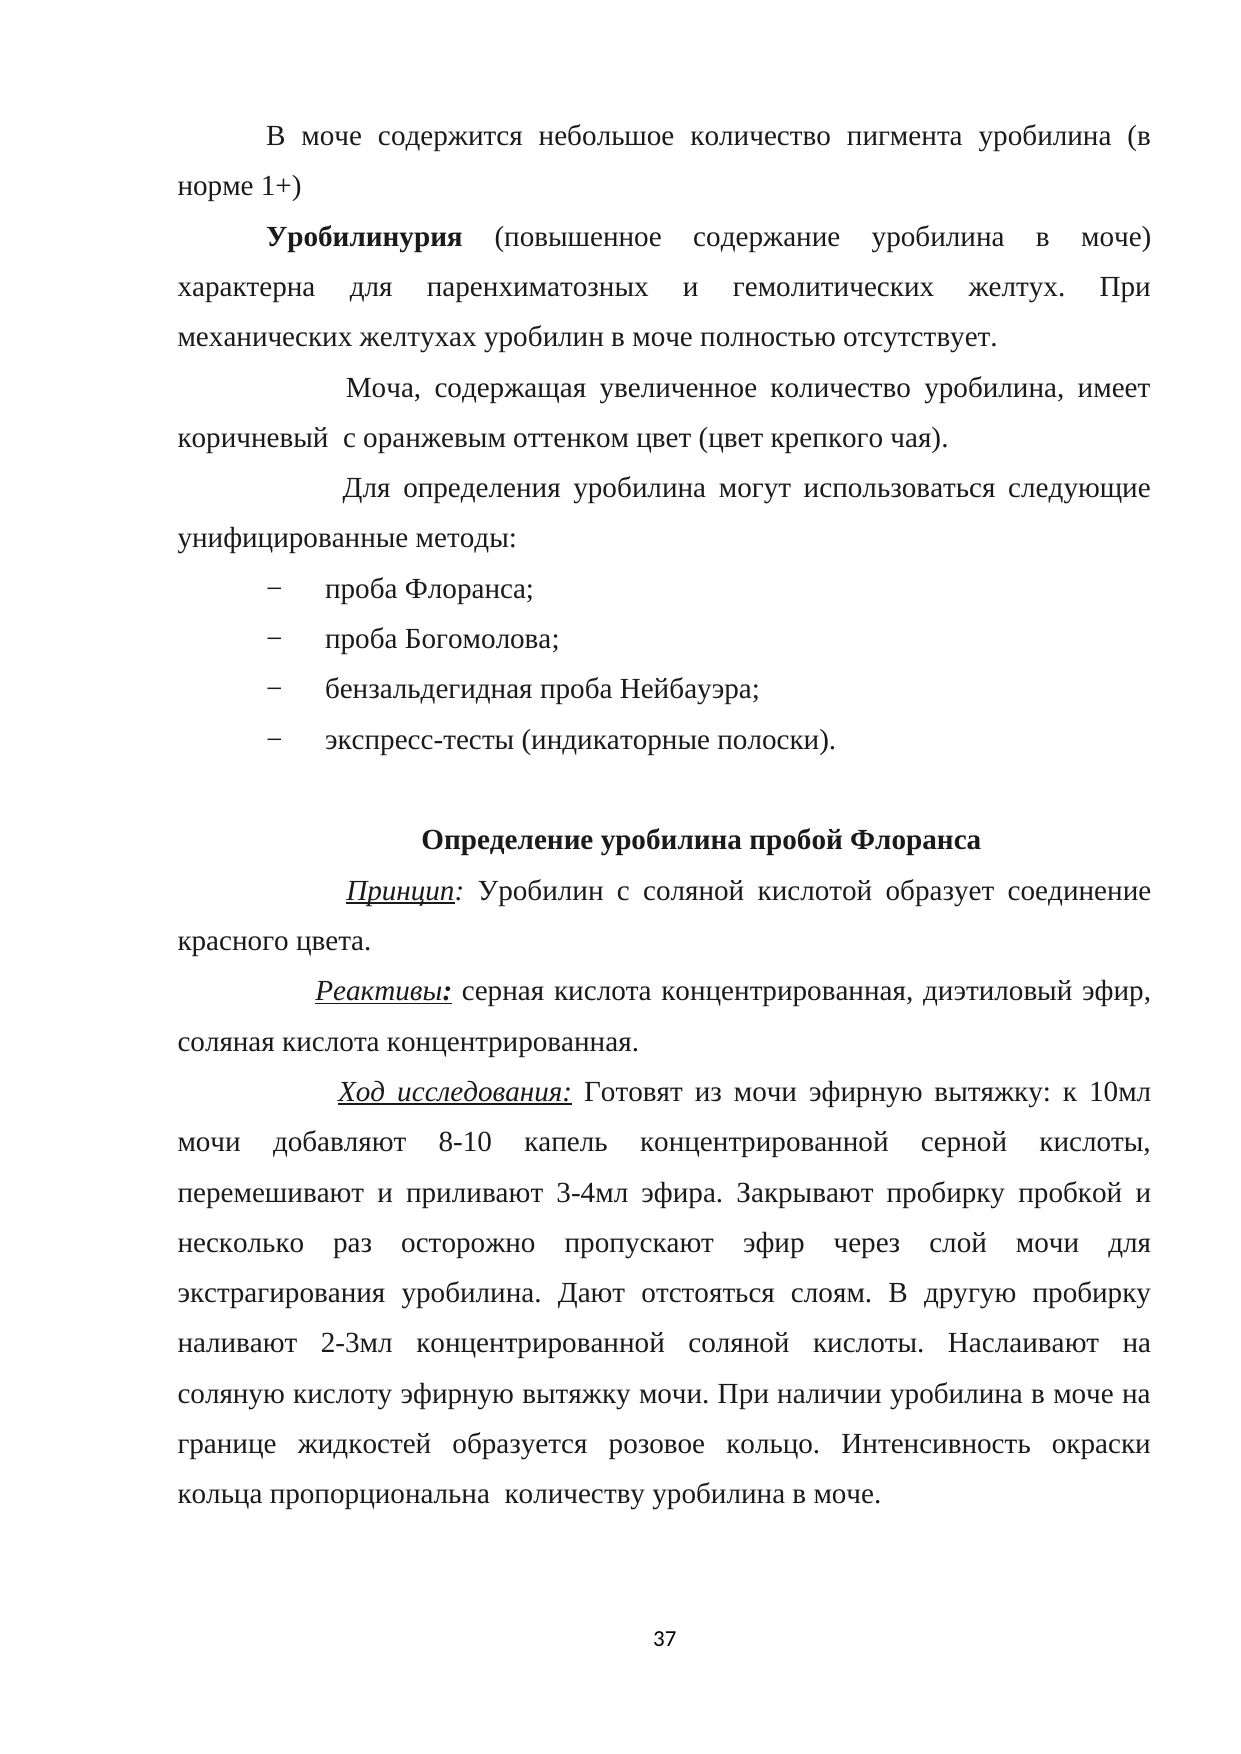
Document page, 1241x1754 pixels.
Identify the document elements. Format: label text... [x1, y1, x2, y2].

list проба Флоранса; [177, 571, 1152, 604]
text Моча, содержащая увеличенное количество уробилина, имеет коричневый с оранжевым оттенком цвет (цвет крепкого чая). [177, 370, 1152, 453]
text Реактивы: серная кислота концентрированная, диэтиловый эфир, соляная кислота концентрированная. [177, 973, 1152, 1057]
text Уробилинурия (повышенное содержание уробилина в моче) характерна для паренхиматозных и гемолитических желтух. При механических желтухах уробилин в моче полностью отсутствует. [177, 219, 1152, 353]
text Ход исследования: Готовят из мочи эфирную вытяжку: к 10мл мочи добавляют капель концентрированной серной кислоты, перемешивают и приливают 3-4мл эфира. Закрывают пробирку пробкой и несколько раз осторожно пропускают эфир через слой мочи для экстрагирования уробилина. Дают отстояться слоям. В другую пробирку наливают 2-3мл концентрированной соляной кислоты. Наслаивают на соляную кислоту эфирную вытяжку мочи. При наличии уробилина в моче на границе жидкостей образуется розовое кольцо. Интенсивность окраски кольца пропорциональна количеству уробилина в моче. [177, 1074, 1152, 1510]
text Для определения уробилина могут использоваться следующие унифицированные методы: [177, 470, 1152, 554]
text Принцип: Уробилин с соляной кислотой образует соединение красного цвета. [177, 873, 1152, 957]
text Определение уробилина пробой Флоранса [177, 822, 1152, 856]
list бензальдегидная проба Нейбауэра; [177, 672, 1152, 705]
text В моче содержится небольшое количество пигмента уробилина (в норме 1+) [177, 118, 1152, 202]
list экспресс-тесты (индикаторные полоски). [177, 722, 1152, 755]
list проба Богомолова; [177, 621, 1152, 655]
